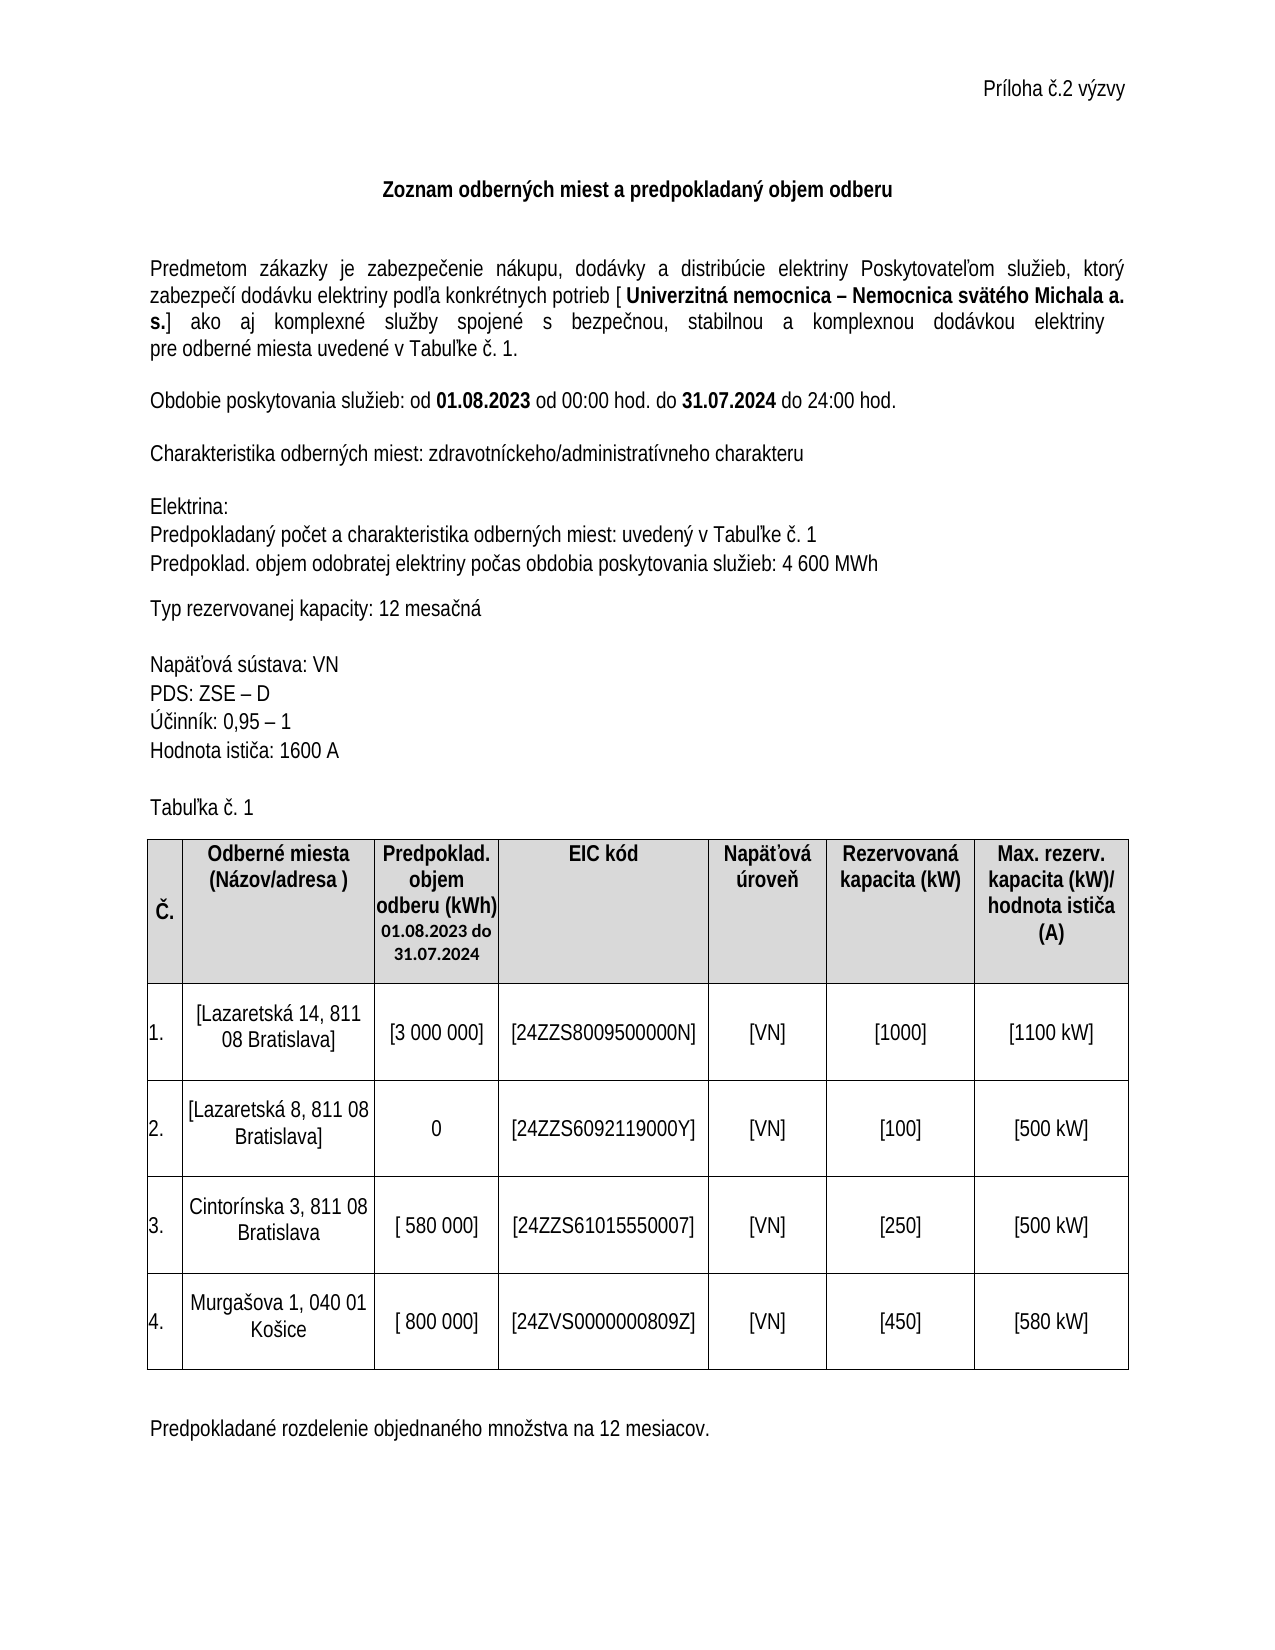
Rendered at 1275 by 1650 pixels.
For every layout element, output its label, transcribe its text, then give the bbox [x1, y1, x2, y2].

text Predpokladané rozdelenie objednaného množstva na 12 mesiacov. [150, 1415, 1125, 1442]
table_cell 1. [148, 984, 182, 1080]
list Predpokladaný počet a charakteristika odberných miest: uvedený v Tabuľke č. 1 [150, 521, 1125, 547]
table_cell 3. [148, 1177, 182, 1273]
table_cell [500 kW] [975, 1081, 1128, 1176]
table_cell [1100 kW] [975, 984, 1128, 1080]
text Hodnota ističa: 1600 A [150, 737, 1125, 763]
text Účinník: 0,95 – 1 [150, 708, 1125, 735]
table_cell [VN] [709, 1177, 826, 1273]
table_cell 0 [375, 1081, 498, 1176]
list Elektrina: [150, 493, 1125, 519]
table_cell [580 kW] [975, 1274, 1128, 1369]
table_header Č. [148, 840, 182, 983]
table_cell [VN] [709, 1274, 826, 1369]
text Napäťová sústava: VN [150, 651, 1125, 678]
table_cell [500 kW] [975, 1177, 1128, 1273]
table_header Napäťová úroveň [709, 840, 826, 983]
table_cell [3 000 000] [375, 984, 498, 1080]
table_header EIC kód [499, 840, 708, 983]
table_cell [24ZZS6092119000Y] [499, 1081, 708, 1176]
list Charakteristika odberných miest: zdravotníckeho/administratívneho charakteru [150, 440, 1125, 466]
text Zoznam odberných miest a predpokladaný objem odberu [150, 176, 1125, 203]
table_header Max. rezerv. kapacita (kW)/ hodnota ističa (A) [975, 840, 1128, 983]
table_header Rezervovaná kapacita (kW) [827, 840, 974, 983]
table_cell 4. [148, 1274, 182, 1369]
table_cell [ 800 000] [375, 1274, 498, 1369]
table_cell [250] [827, 1177, 974, 1273]
table_cell [1000] [827, 984, 974, 1080]
table_cell 2. [148, 1081, 182, 1176]
table_cell [VN] [709, 984, 826, 1080]
table_cell [24ZZS8009500000N] [499, 984, 708, 1080]
table_cell [Lazaretská 14, 811 08 Bratislava] [183, 984, 374, 1080]
table_cell [24ZZS61015550007] [499, 1177, 708, 1273]
text Typ rezervovanej kapacity: 12 mesačná [150, 594, 1125, 621]
table_cell [ 580 000] [375, 1177, 498, 1273]
list Predpoklad. objem odobratej elektriny počas obdobia poskytovania služieb: 4 600 MWh [150, 549, 1125, 576]
text PDS: ZSE – D [150, 680, 1125, 706]
table_cell [Lazaretská 8, 811 08 Bratislava] [183, 1081, 374, 1176]
list Tabuľka č. 1 [150, 794, 1125, 820]
table_cell [24ZVS0000000809Z] [499, 1274, 708, 1369]
table_cell Cintorínska 3, 811 08 Bratislava [183, 1177, 374, 1273]
table_header Predpoklad. objem odberu (kWh) 01.08.2023 do 31.07.2024 [375, 840, 498, 983]
table_cell Murgašova 1, 040 01 Košice [183, 1274, 374, 1369]
table_cell [VN] [709, 1081, 826, 1176]
table_cell [450] [827, 1274, 974, 1369]
table_cell [100] [827, 1081, 974, 1176]
list Predmetom zákazky je zabezpečenie nákupu, dodávky a distribúcie elektriny Poskytovateľom služieb, ktorý zabezpečí dodávku elektriny podľa konkrétnych potrieb [ Univerzitná nemocnica – Nemocnica svätého Michala a. s.] ako aj komplexné služby spojené s bezpečnou, stabilnou a komplexnou dodávkou elektriny pre odberné miesta uvedené v Tabuľke č. 1. [150, 255, 1125, 361]
list Obdobie poskytovania služieb: od 01.08.2023 od 00:00 hod. do 31.07.2024 do 24:00 hod. [150, 387, 1125, 413]
table_header Odberné miesta (Názov/adresa ) [183, 840, 374, 983]
